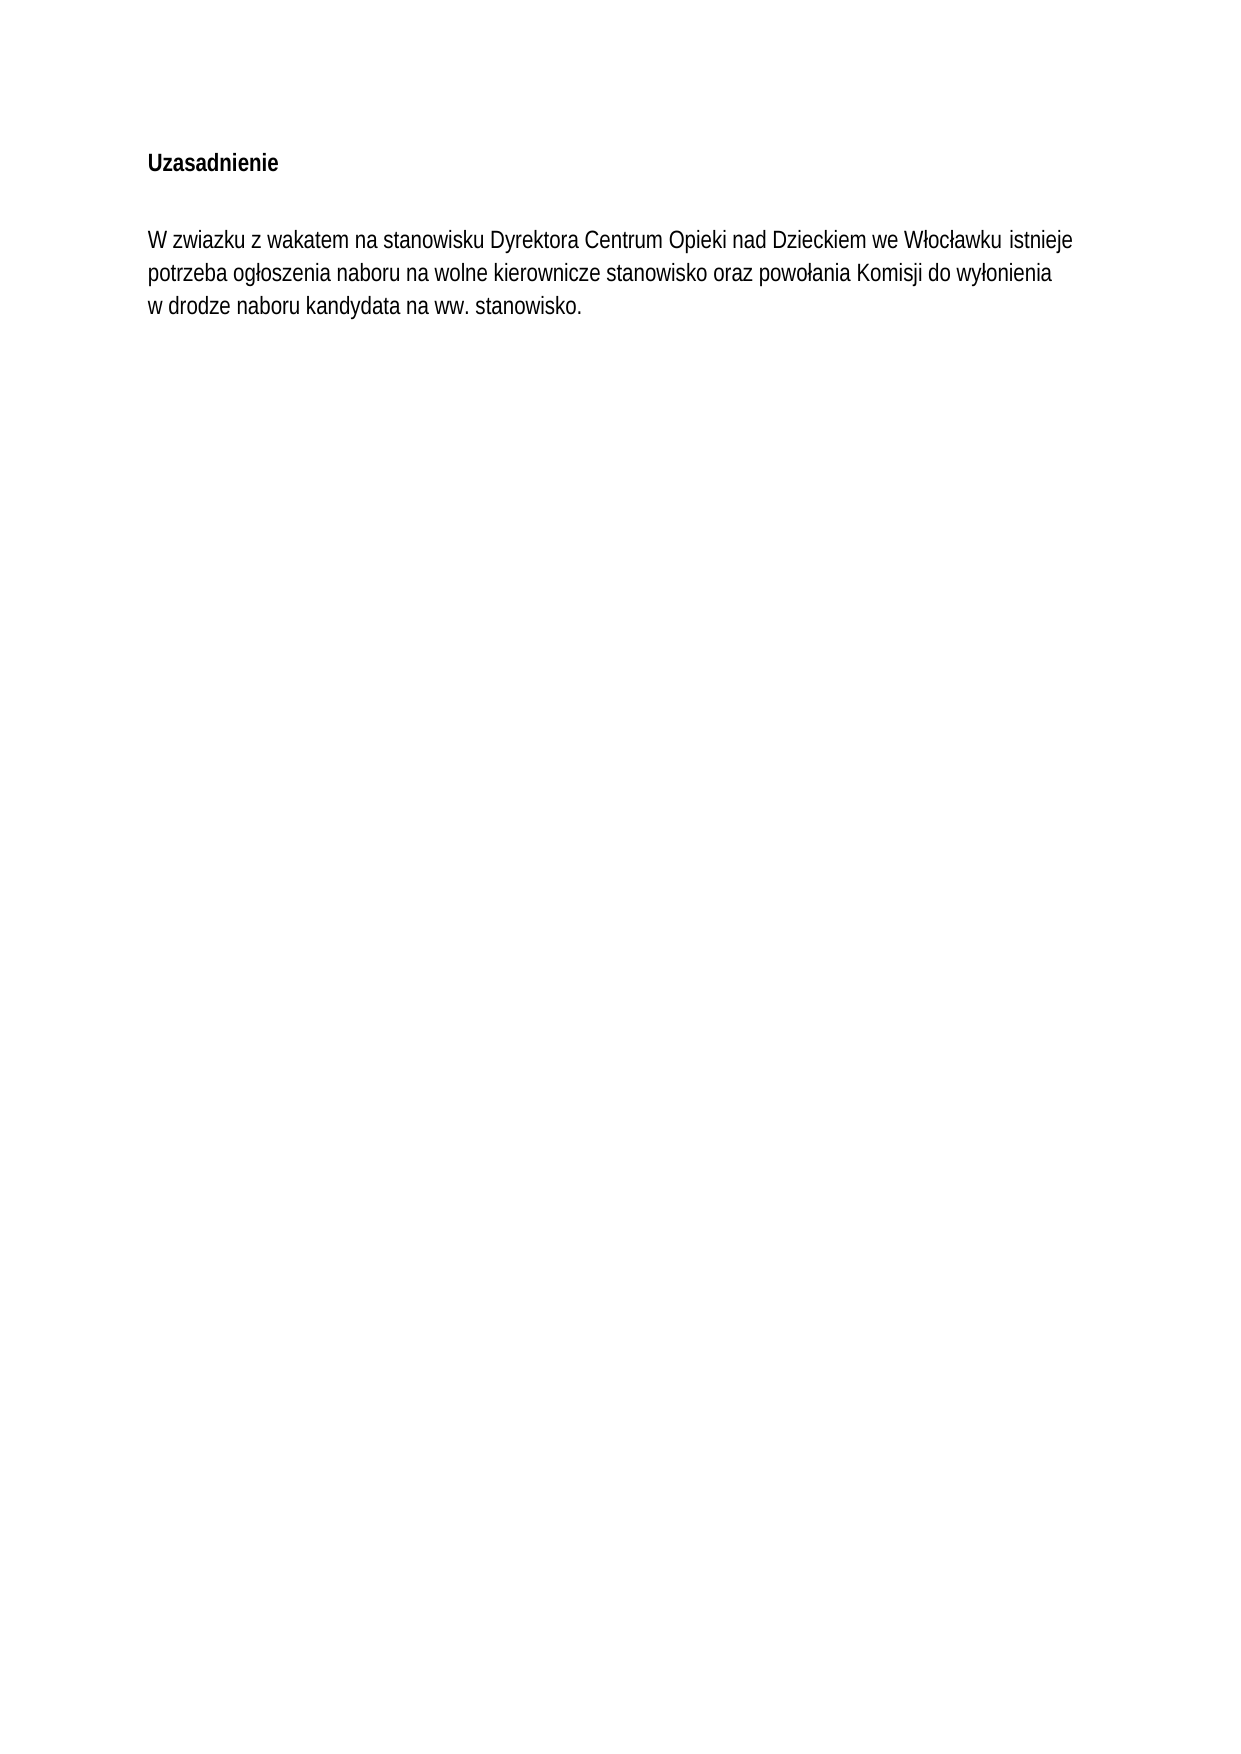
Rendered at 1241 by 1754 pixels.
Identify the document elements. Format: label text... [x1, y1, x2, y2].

text W zwiazku z wakatem na stanowisku Dyrektora Centrum Opieki nad Dzieckiem we Włocławku istnieje potrzeba ogłoszenia naboru na wolne kierownicze stanowisko oraz powołania Komisji do wyłonienia w drodze naboru kandydata na ww. stanowisko. [148, 225, 1093, 320]
text Uzasadnienie [148, 148, 1093, 176]
